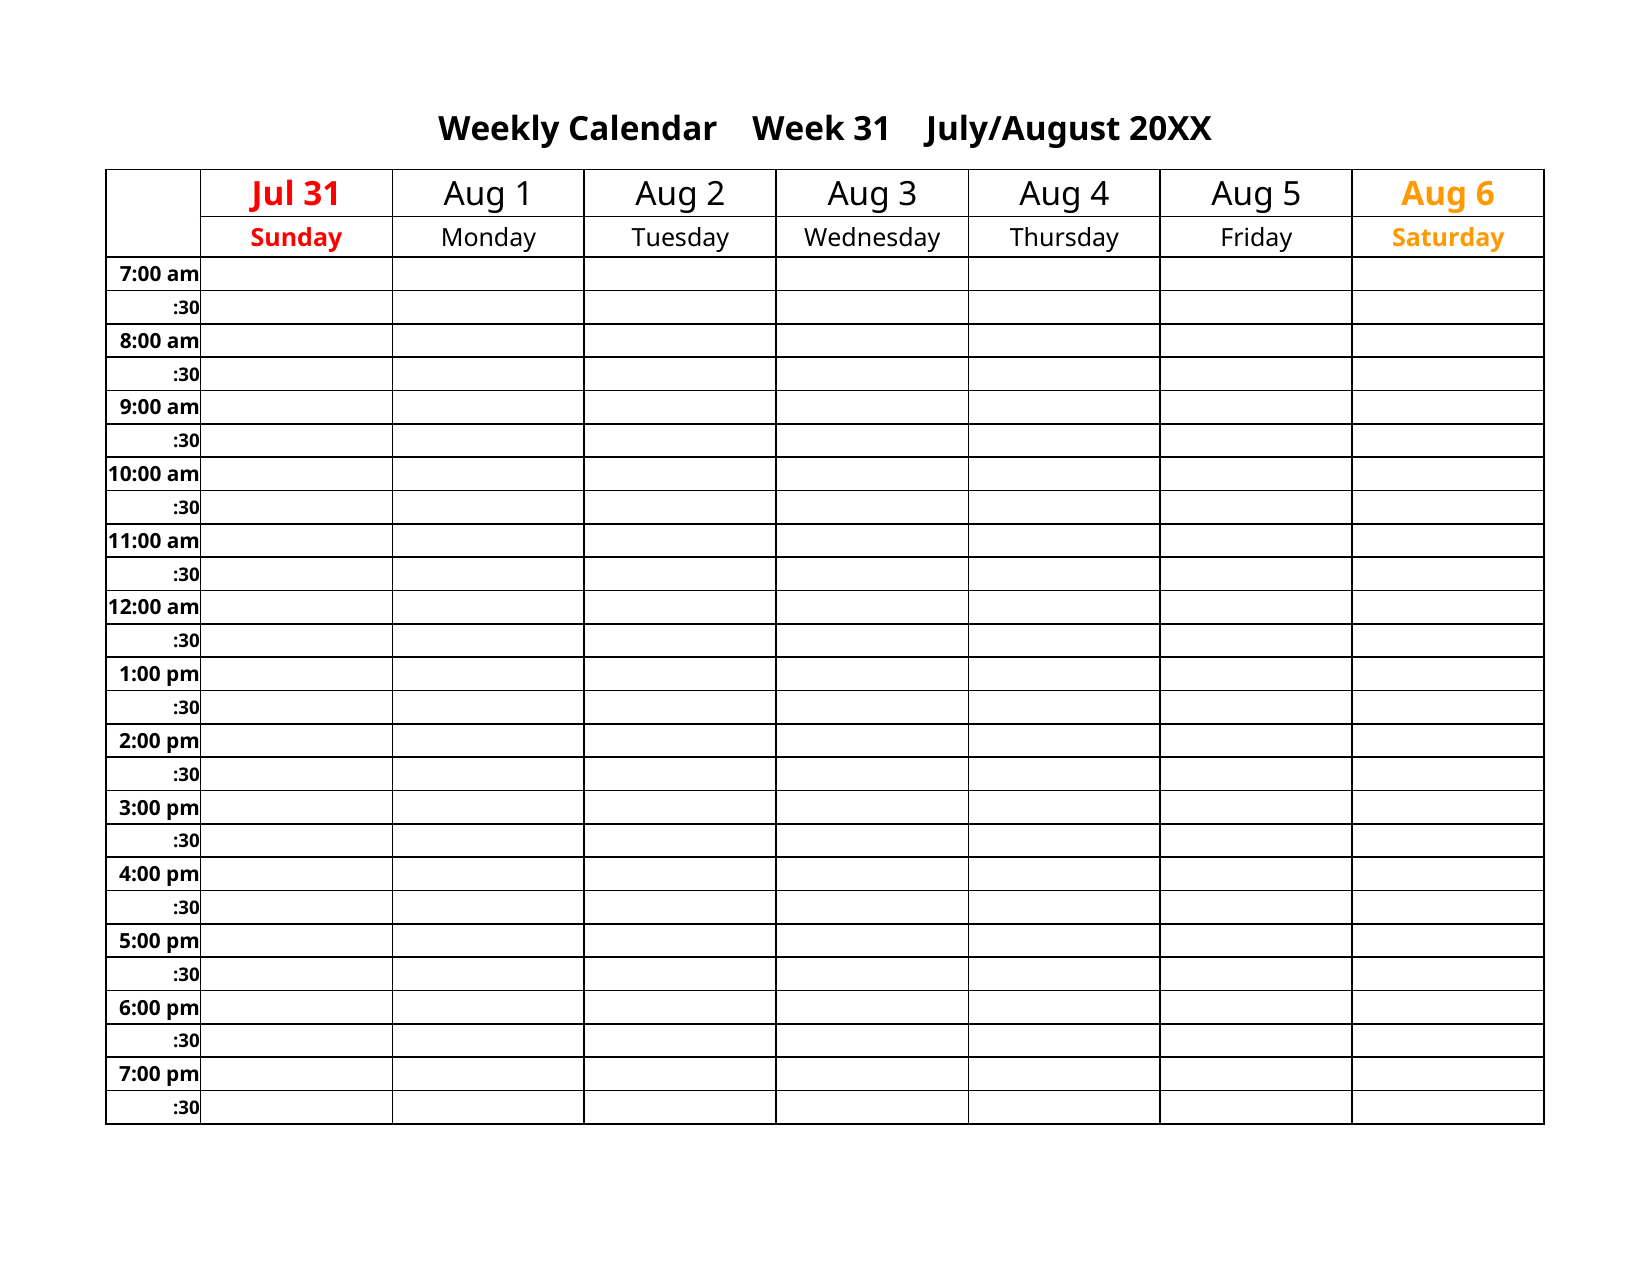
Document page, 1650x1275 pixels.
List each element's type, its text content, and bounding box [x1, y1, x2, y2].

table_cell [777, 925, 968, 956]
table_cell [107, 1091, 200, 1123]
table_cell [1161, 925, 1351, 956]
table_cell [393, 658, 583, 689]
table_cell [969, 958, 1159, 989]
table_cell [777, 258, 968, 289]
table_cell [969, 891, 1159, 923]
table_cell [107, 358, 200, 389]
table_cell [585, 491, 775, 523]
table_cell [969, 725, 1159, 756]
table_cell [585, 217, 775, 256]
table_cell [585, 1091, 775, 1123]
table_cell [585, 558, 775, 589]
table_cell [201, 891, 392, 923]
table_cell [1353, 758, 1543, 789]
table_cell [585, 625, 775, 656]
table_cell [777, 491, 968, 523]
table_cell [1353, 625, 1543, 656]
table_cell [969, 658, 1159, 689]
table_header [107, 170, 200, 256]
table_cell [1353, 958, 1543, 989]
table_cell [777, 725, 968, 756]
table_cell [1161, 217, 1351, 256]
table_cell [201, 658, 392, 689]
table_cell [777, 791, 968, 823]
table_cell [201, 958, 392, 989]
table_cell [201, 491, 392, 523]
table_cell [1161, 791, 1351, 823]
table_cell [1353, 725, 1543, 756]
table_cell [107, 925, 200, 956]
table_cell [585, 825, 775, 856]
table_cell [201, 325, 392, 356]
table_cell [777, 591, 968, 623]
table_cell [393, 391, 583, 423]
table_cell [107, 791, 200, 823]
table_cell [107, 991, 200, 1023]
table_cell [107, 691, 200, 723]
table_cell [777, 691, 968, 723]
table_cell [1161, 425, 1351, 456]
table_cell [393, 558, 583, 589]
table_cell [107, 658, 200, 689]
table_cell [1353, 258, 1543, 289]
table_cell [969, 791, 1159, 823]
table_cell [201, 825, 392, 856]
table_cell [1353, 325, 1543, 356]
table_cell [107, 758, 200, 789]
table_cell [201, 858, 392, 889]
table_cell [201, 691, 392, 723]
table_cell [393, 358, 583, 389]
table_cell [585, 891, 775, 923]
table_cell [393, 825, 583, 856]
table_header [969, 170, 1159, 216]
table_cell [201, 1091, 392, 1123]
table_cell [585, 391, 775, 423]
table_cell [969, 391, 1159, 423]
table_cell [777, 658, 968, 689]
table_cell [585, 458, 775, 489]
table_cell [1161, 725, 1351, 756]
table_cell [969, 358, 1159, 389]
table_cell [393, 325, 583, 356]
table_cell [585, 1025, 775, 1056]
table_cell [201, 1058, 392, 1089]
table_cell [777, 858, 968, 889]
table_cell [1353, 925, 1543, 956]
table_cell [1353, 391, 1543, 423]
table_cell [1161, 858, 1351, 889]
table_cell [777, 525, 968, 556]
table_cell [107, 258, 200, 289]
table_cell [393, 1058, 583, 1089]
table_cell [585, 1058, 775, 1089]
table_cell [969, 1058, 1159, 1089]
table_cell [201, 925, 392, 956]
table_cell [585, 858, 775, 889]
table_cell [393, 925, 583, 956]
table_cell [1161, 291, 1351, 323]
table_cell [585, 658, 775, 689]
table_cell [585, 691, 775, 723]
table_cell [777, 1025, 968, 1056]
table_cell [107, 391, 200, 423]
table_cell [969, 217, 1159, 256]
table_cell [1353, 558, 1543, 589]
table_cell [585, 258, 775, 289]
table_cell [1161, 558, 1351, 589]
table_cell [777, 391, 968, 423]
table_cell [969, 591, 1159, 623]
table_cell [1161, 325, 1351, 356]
text Weekly Calendar Week 31 July/August 20XX [105, 105, 1545, 150]
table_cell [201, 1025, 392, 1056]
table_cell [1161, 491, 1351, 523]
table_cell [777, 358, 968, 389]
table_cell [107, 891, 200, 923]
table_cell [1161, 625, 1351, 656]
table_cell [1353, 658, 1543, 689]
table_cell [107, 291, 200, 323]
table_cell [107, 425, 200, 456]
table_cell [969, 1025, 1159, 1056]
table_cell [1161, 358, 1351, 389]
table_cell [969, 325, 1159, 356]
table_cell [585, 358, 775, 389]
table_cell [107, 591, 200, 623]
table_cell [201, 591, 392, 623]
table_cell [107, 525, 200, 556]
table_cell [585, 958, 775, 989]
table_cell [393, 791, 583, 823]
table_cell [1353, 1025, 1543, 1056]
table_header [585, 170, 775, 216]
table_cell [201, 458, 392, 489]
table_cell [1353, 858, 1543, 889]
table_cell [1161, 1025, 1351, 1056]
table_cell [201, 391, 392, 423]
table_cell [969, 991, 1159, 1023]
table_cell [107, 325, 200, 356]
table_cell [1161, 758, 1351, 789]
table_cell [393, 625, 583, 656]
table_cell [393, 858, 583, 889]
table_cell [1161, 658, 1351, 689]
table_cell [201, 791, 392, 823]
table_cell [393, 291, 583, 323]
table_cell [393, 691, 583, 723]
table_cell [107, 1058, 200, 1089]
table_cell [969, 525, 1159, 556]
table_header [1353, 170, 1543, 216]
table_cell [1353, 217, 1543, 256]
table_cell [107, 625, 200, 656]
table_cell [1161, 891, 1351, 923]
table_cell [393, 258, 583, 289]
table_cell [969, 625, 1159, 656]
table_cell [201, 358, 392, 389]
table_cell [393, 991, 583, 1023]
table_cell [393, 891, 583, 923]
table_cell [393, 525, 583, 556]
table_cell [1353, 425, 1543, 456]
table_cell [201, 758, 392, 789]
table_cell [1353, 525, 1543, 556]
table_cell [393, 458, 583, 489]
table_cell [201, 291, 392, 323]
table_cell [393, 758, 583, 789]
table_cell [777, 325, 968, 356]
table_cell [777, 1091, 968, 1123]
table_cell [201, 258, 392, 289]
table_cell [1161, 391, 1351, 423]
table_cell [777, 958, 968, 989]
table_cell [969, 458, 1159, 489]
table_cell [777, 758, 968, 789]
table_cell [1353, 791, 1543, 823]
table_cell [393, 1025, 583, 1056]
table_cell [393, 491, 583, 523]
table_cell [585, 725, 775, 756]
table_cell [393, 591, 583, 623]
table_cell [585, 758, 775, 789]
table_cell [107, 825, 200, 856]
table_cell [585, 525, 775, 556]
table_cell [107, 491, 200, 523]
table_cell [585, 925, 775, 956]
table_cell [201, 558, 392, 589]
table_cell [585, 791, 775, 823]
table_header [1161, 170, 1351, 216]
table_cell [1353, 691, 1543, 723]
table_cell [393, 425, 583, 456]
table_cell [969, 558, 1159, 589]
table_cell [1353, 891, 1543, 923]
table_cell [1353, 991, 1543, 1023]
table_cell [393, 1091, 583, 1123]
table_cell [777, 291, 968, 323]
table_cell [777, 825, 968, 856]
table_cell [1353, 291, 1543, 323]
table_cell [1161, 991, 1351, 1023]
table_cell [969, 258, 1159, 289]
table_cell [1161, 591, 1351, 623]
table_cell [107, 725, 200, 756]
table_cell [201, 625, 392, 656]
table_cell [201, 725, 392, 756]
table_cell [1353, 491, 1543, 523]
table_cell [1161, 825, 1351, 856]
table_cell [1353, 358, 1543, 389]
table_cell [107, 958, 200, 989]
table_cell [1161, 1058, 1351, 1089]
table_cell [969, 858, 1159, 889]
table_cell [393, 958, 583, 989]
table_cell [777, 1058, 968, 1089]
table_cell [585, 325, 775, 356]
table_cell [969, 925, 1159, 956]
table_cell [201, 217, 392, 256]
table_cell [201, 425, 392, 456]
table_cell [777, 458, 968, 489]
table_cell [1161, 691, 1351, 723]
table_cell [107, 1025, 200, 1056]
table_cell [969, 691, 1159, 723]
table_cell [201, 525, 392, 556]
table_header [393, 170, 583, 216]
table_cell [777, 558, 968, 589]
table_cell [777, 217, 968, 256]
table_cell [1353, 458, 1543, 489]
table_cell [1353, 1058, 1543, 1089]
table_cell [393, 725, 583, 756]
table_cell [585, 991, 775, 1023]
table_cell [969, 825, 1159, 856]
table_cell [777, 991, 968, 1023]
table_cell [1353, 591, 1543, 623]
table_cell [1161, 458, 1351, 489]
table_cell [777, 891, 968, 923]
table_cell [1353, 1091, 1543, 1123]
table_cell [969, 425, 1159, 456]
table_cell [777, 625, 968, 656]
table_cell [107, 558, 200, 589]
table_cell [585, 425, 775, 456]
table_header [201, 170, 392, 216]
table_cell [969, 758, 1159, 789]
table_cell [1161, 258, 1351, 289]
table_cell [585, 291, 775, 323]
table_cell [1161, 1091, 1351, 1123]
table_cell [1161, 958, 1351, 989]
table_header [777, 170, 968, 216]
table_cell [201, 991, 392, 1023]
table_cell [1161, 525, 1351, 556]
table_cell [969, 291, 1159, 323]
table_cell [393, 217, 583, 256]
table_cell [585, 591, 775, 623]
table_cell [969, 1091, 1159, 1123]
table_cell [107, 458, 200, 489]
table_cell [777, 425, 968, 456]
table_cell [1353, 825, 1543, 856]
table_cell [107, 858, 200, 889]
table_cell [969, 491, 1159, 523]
